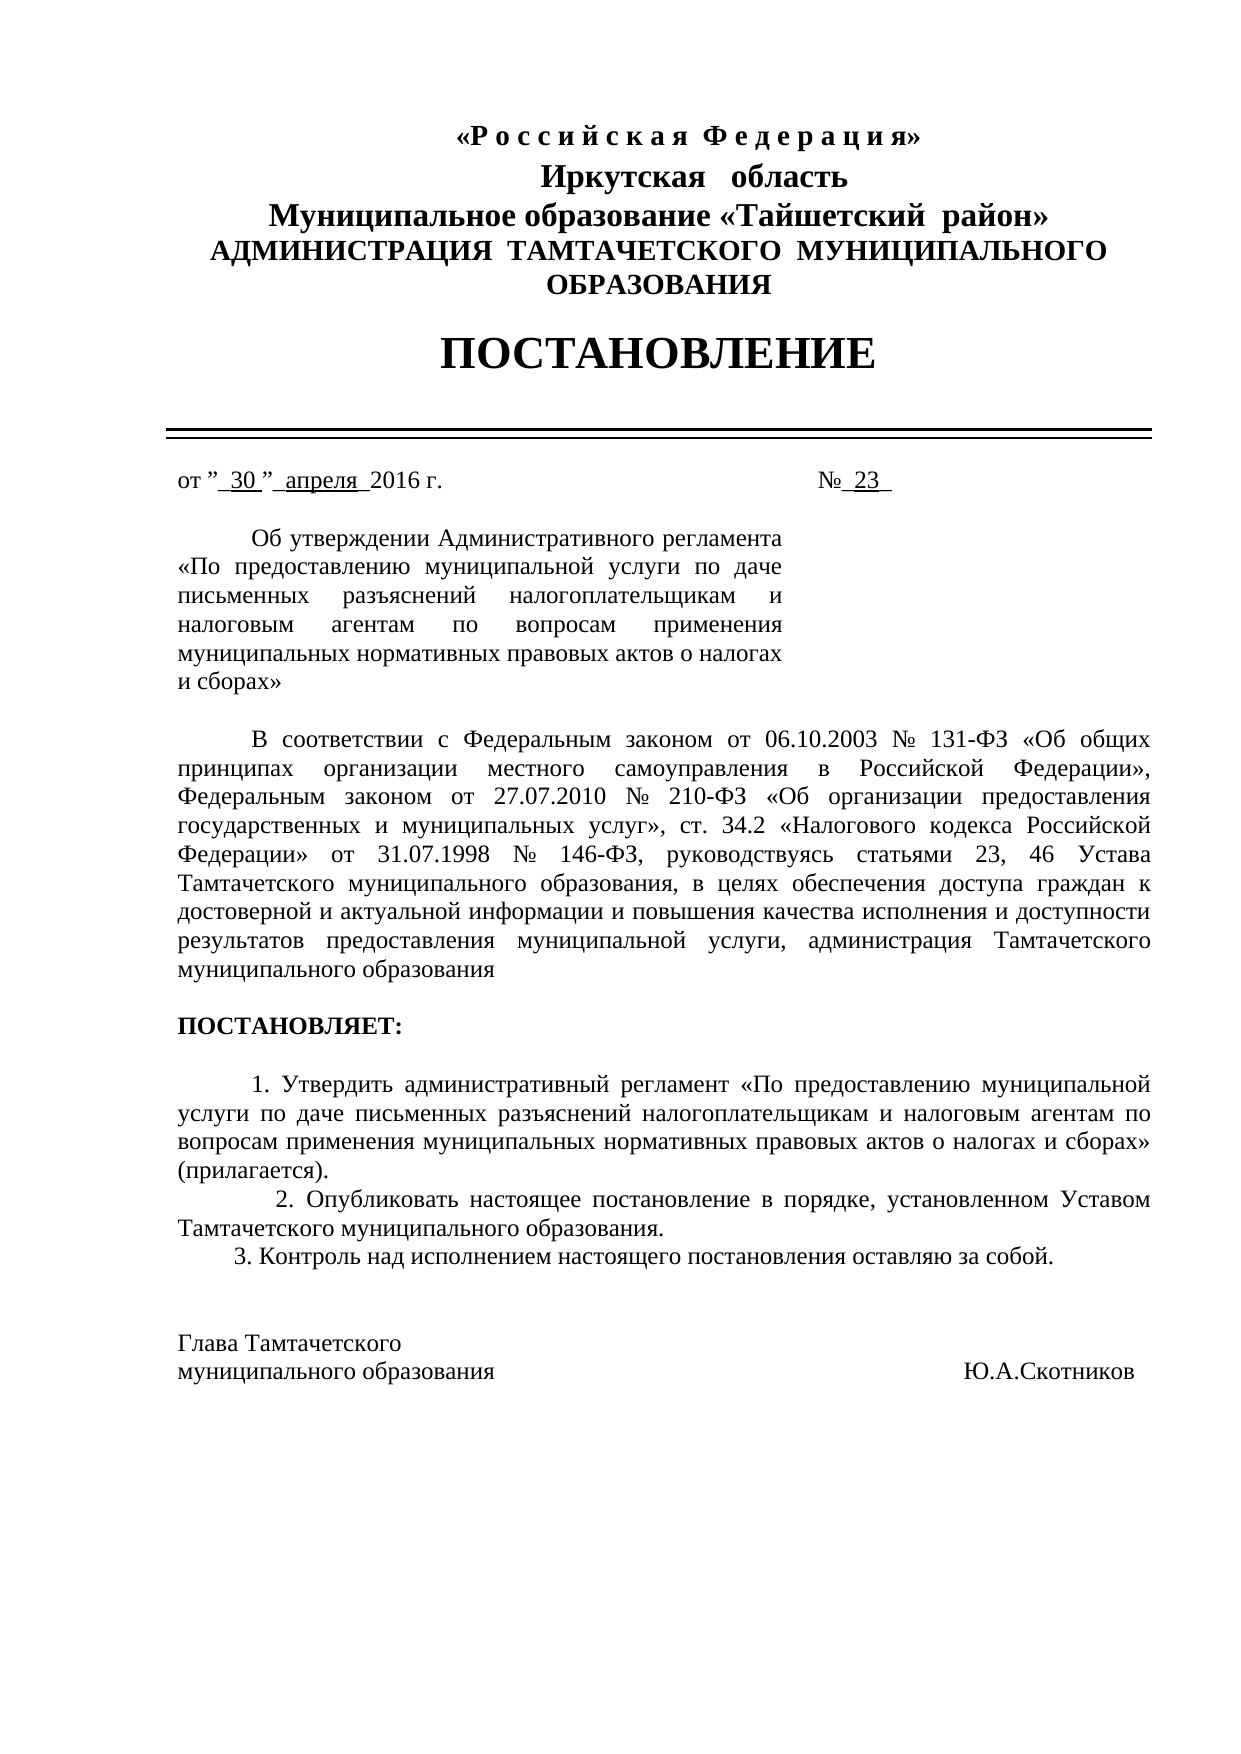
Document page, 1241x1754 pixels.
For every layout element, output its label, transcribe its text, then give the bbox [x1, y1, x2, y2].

text от ”_30 ”_апреля_2016 г. №_23_ [177, 465, 1152, 494]
text Глава Тамтачетского [177, 1328, 1152, 1356]
text 3. Контроль над исполнением настоящего постановления оставляю за собой. [177, 1241, 1152, 1270]
table_header «Р о с с и й с к а я Ф е д е р а ц и я» Иркутская область Муниципальное образование «Тайшетский район» АДМИНИСТРАЦИЯ ТАМТАЧЕТСКОГО МУНИЦИПАЛЬНОГО ОБРАЗОВАНИЯ ПОСТАНОВЛЕНИЕ [166, 118, 1152, 428]
text ПОСТАНОВЛЯЕТ: [177, 1011, 1152, 1040]
text Об утверждении Административного регламента «По предоставлению муниципальной услуги по даче письменных разъяснений налогоплательщикам и налоговым агентам по вопросам применения муниципальных нормативных правовых актов о налогах и сборах» [177, 523, 783, 695]
text муниципального образования Ю.А.Скотников [177, 1356, 1152, 1385]
text 1. Утвердить административный регламент «По предоставлению муниципальной услуги по даче письменных разъяснений налогоплательщикам и налоговым агентам по вопросам применения муниципальных нормативных правовых актов о налогах и сборах» (прилагается). [177, 1069, 1152, 1184]
text В соответствии с Федеральным законом от 06.10.2003 № 131-ФЗ «Об общих принципах организации местного самоуправления в Российской Федерации», Федеральным законом от 27.07.2010 № 210-ФЗ «Об организации предоставления государственных и муниципальных услуг», ст. 34.2 «Налогового кодекса Российской Федерации» от 31.07.1998 № 146-ФЗ, руководствуясь статьями 23, 46 Устава Тамтачетского муниципального образования, в целях обеспечения доступа граждан к достоверной и актуальной информации и повышения качества исполнения и доступности результатов предоставления муниципальной услуги, администрация Тамтачетского муниципального образования [177, 724, 1152, 983]
text 2. Опубликовать настоящее постановление в порядке, установленном Уставом Тамтачетского муниципального образования. [177, 1184, 1152, 1241]
